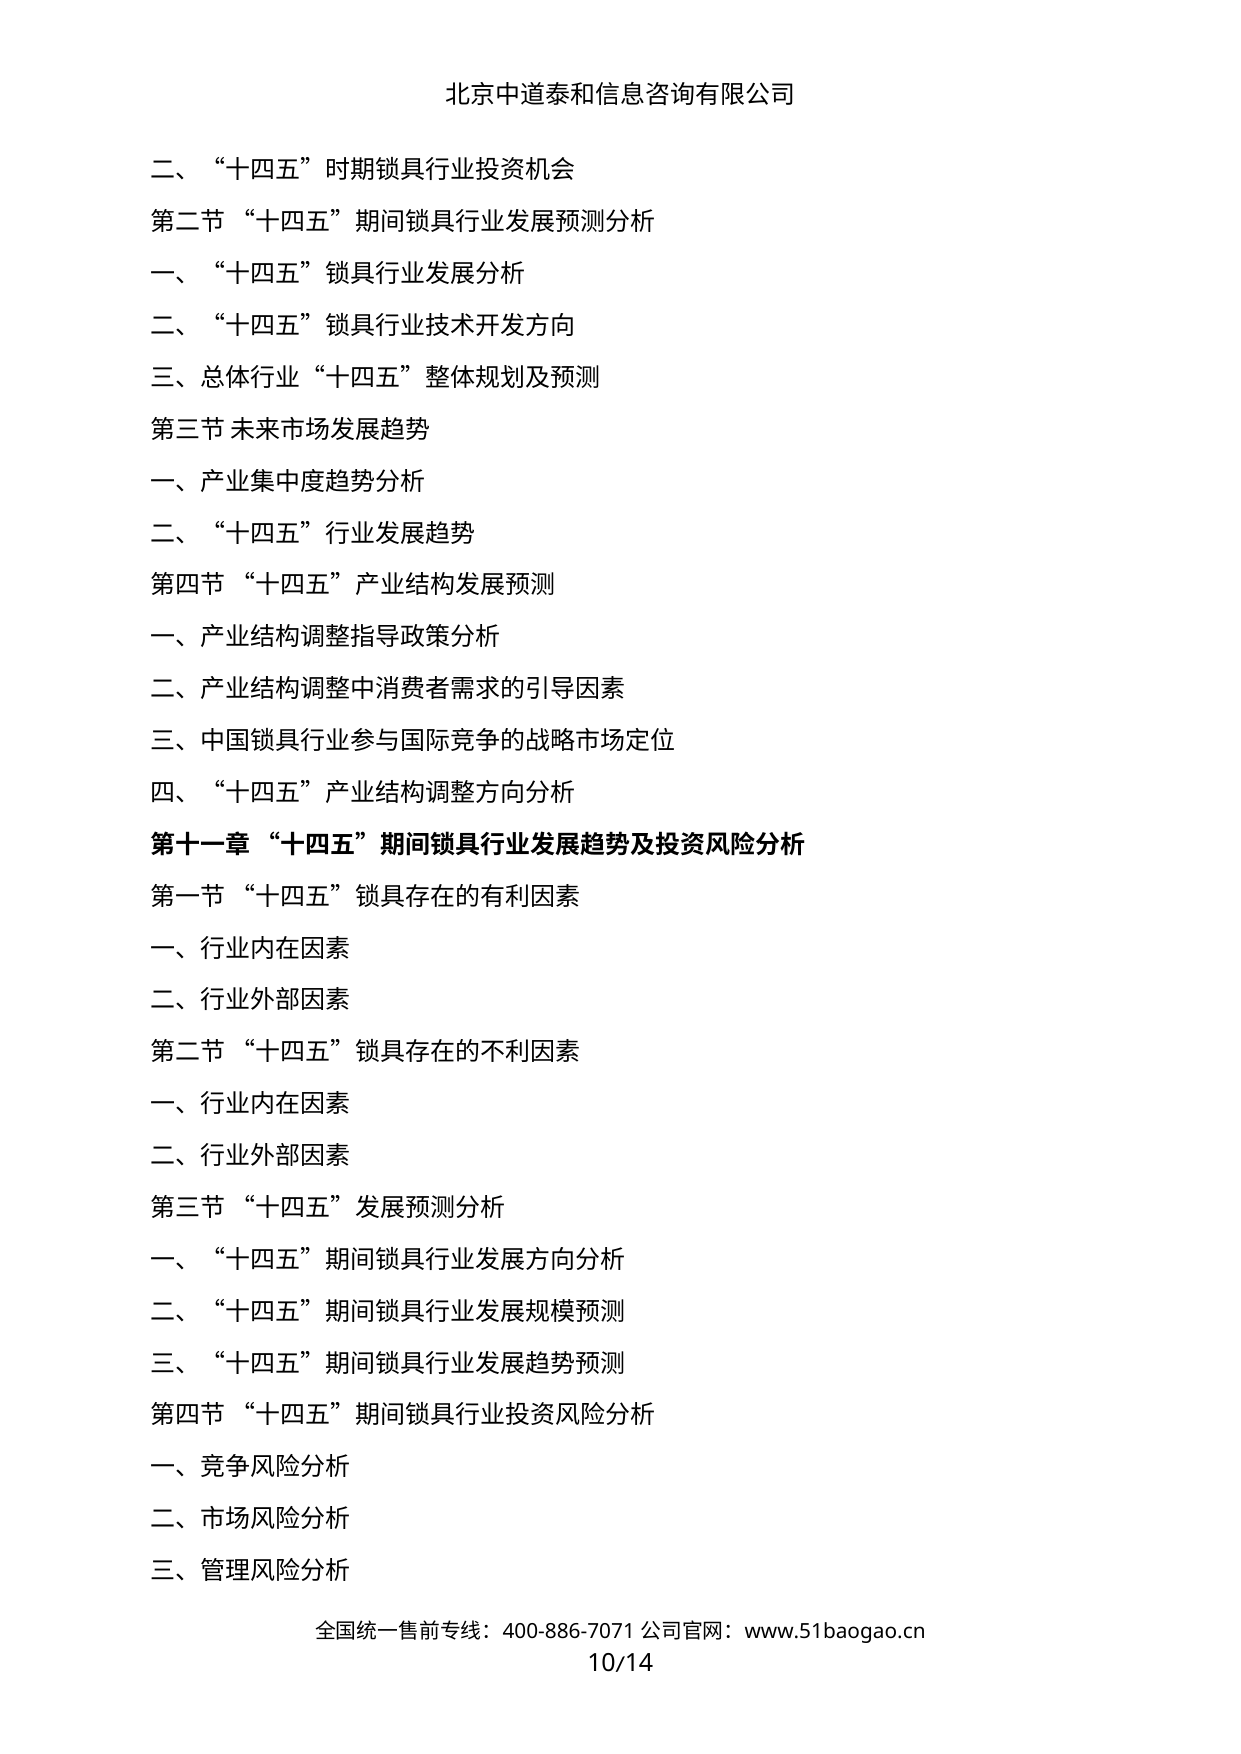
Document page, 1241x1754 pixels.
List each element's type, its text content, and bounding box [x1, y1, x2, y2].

text 第二节 “十四五”期间锁具行业发展预测分析 [150, 202, 1090, 238]
text 第十一章 “十四五”期间锁具行业发展趋势及投资风险分析 [150, 824, 1090, 861]
text 一、行业内在因素 [150, 1084, 1090, 1120]
text 第四节 “十四五”产业结构发展预测 [150, 565, 1090, 601]
text 第四节 “十四五”期间锁具行业投资风险分析 [150, 1395, 1090, 1431]
text 二、行业外部因素 [150, 980, 1090, 1016]
text 三、总体行业“十四五”整体规划及预测 [150, 357, 1090, 394]
text 二、行业外部因素 [150, 1136, 1090, 1172]
text 一、产业集中度趋势分析 [150, 461, 1090, 497]
text 一、“十四五”锁具行业发展分析 [150, 254, 1090, 290]
text 一、竞争风险分析 [150, 1447, 1090, 1483]
text 二、“十四五”期间锁具行业发展规模预测 [150, 1291, 1090, 1327]
text 第一节 “十四五”锁具存在的有利因素 [150, 876, 1090, 912]
text 三、中国锁具行业参与国际竞争的战略市场定位 [150, 721, 1090, 757]
text 二、“十四五”行业发展趋势 [150, 513, 1090, 549]
text 二、“十四五”时期锁具行业投资机会 [150, 150, 1090, 186]
text 第三节 “十四五”发展预测分析 [150, 1187, 1090, 1224]
text 二、产业结构调整中消费者需求的引导因素 [150, 669, 1090, 705]
text 第二节 “十四五”锁具存在的不利因素 [150, 1032, 1090, 1068]
text 一、“十四五”期间锁具行业发展方向分析 [150, 1239, 1090, 1276]
text 第三节 未来市场发展趋势 [150, 409, 1090, 446]
text 四、“十四五”产业结构调整方向分析 [150, 772, 1090, 809]
text 二、“十四五”锁具行业技术开发方向 [150, 306, 1090, 342]
text 三、管理风险分析 [150, 1551, 1090, 1587]
text 一、行业内在因素 [150, 928, 1090, 964]
text 三、“十四五”期间锁具行业发展趋势预测 [150, 1343, 1090, 1379]
text 二、市场风险分析 [150, 1499, 1090, 1535]
text 一、产业结构调整指导政策分析 [150, 617, 1090, 653]
